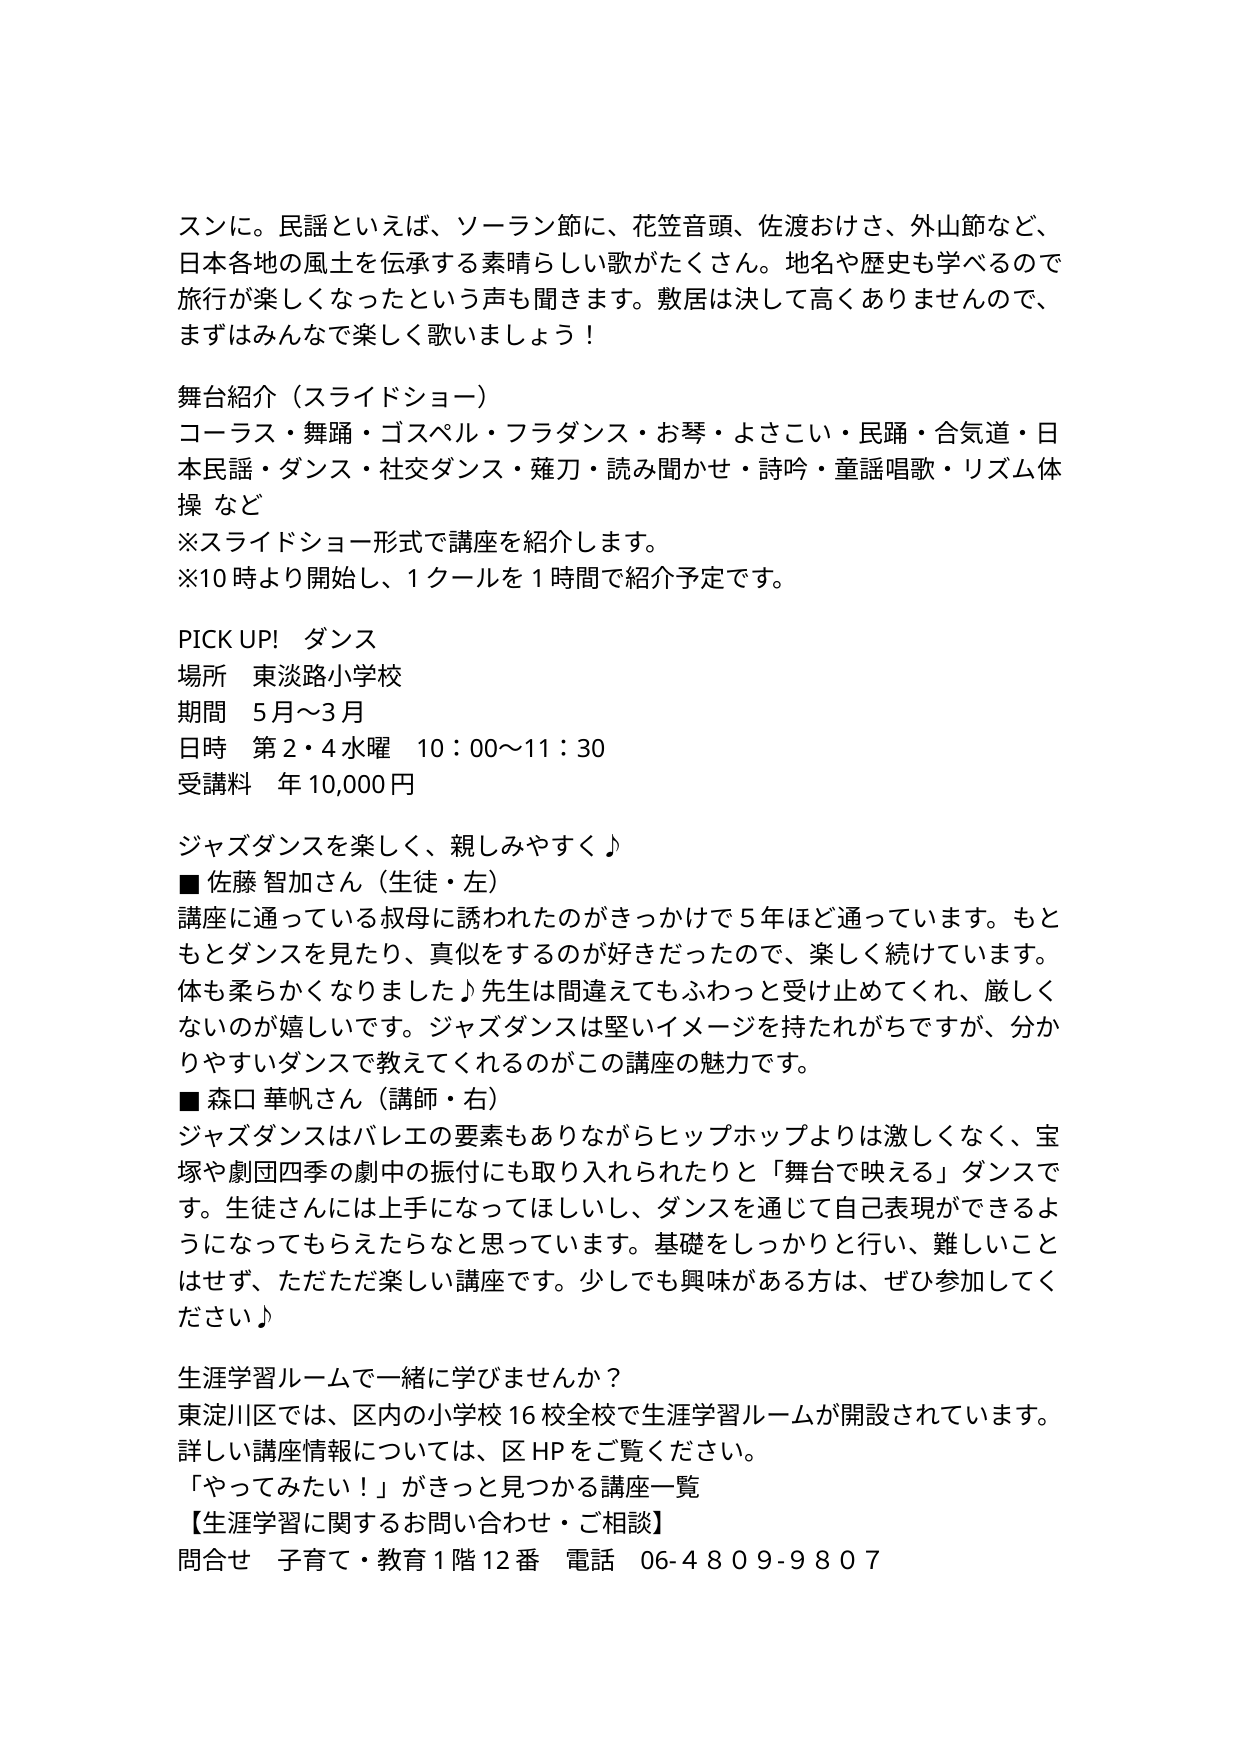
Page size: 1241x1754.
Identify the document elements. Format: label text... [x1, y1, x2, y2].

text 日時 第2・4水曜 10：00〜11：30 [177, 728, 1063, 765]
text 舞台紹介（スライドショー） [177, 377, 1063, 413]
text ジャズダンスを楽しく、親しみやすく♪ [177, 826, 1063, 862]
text ※10時より開始し、1クールを1時間で紹介予定です。 [177, 558, 1063, 594]
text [177, 207, 1063, 352]
text 生涯学習ルームで一緒に学びませんか？ [177, 1359, 1063, 1395]
text 詳しい講座情報については、区HPをご覧ください。 [177, 1431, 1063, 1468]
text コーラス・舞踊・ゴスペル・フラダンス・お琴・よさこい・民踊・合気道・日本民謡・ダンス・社交ダンス・薙刀・読み聞かせ・詩吟・童謡唱歌・リズム体操 など [177, 413, 1063, 522]
text 受講料 年10,000円 [177, 765, 1063, 801]
text ジャズダンスはバレエの要素もありながらヒップホップよりは激しくなく、宝塚や劇団四季の劇中の振付にも取り入れられたりと「舞台で映える」ダンスです。生徒さんには上手になってほしいし、ダンスを通じて自己表現ができるようになってもらえたらなと思っています。基礎をしっかりと行い、難しいことはせず、ただただ楽しい講座です。少しでも興味がある方は、ぜひ参加してください♪ [177, 1116, 1063, 1334]
text ※スライドショー形式で講座を紹介します。 [177, 522, 1063, 558]
text 「やってみたい！」がきっと見つかる講座一覧 [177, 1468, 1063, 1504]
text ■ 佐藤 智加さん（生徒・左） [177, 862, 1063, 899]
text 講座に通っている叔母に誘われたのがきっかけで５年ほど通っています。もともとダンスを見たり、真似をするのが好きだったので、楽しく続けています。体も柔らかくなりました♪先生は間違えてもふわっと受け止めてくれ、厳しくないのが嬉しいです。ジャズダンスは堅いイメージを持たれがちですが、分かりやすいダンスで教えてくれるのがこの講座の魅力です。 [177, 899, 1063, 1080]
text 東淀川区では、区内の小学校16校全校で生涯学習ルームが開設されています。 [177, 1395, 1063, 1431]
text 問合せ 子育て・教育1階12番 電話 06-４８０９-９８０７ [177, 1540, 1063, 1576]
text PICK UP! ダンス [177, 620, 1063, 656]
text 期間 5月〜3月 [177, 692, 1063, 728]
text 場所 東淡路小学校 [177, 656, 1063, 692]
text 【生涯学習に関するお問い合わせ・ご相談】 [177, 1504, 1063, 1540]
text ■ 森口 華帆さん（講師・右） [177, 1080, 1063, 1116]
